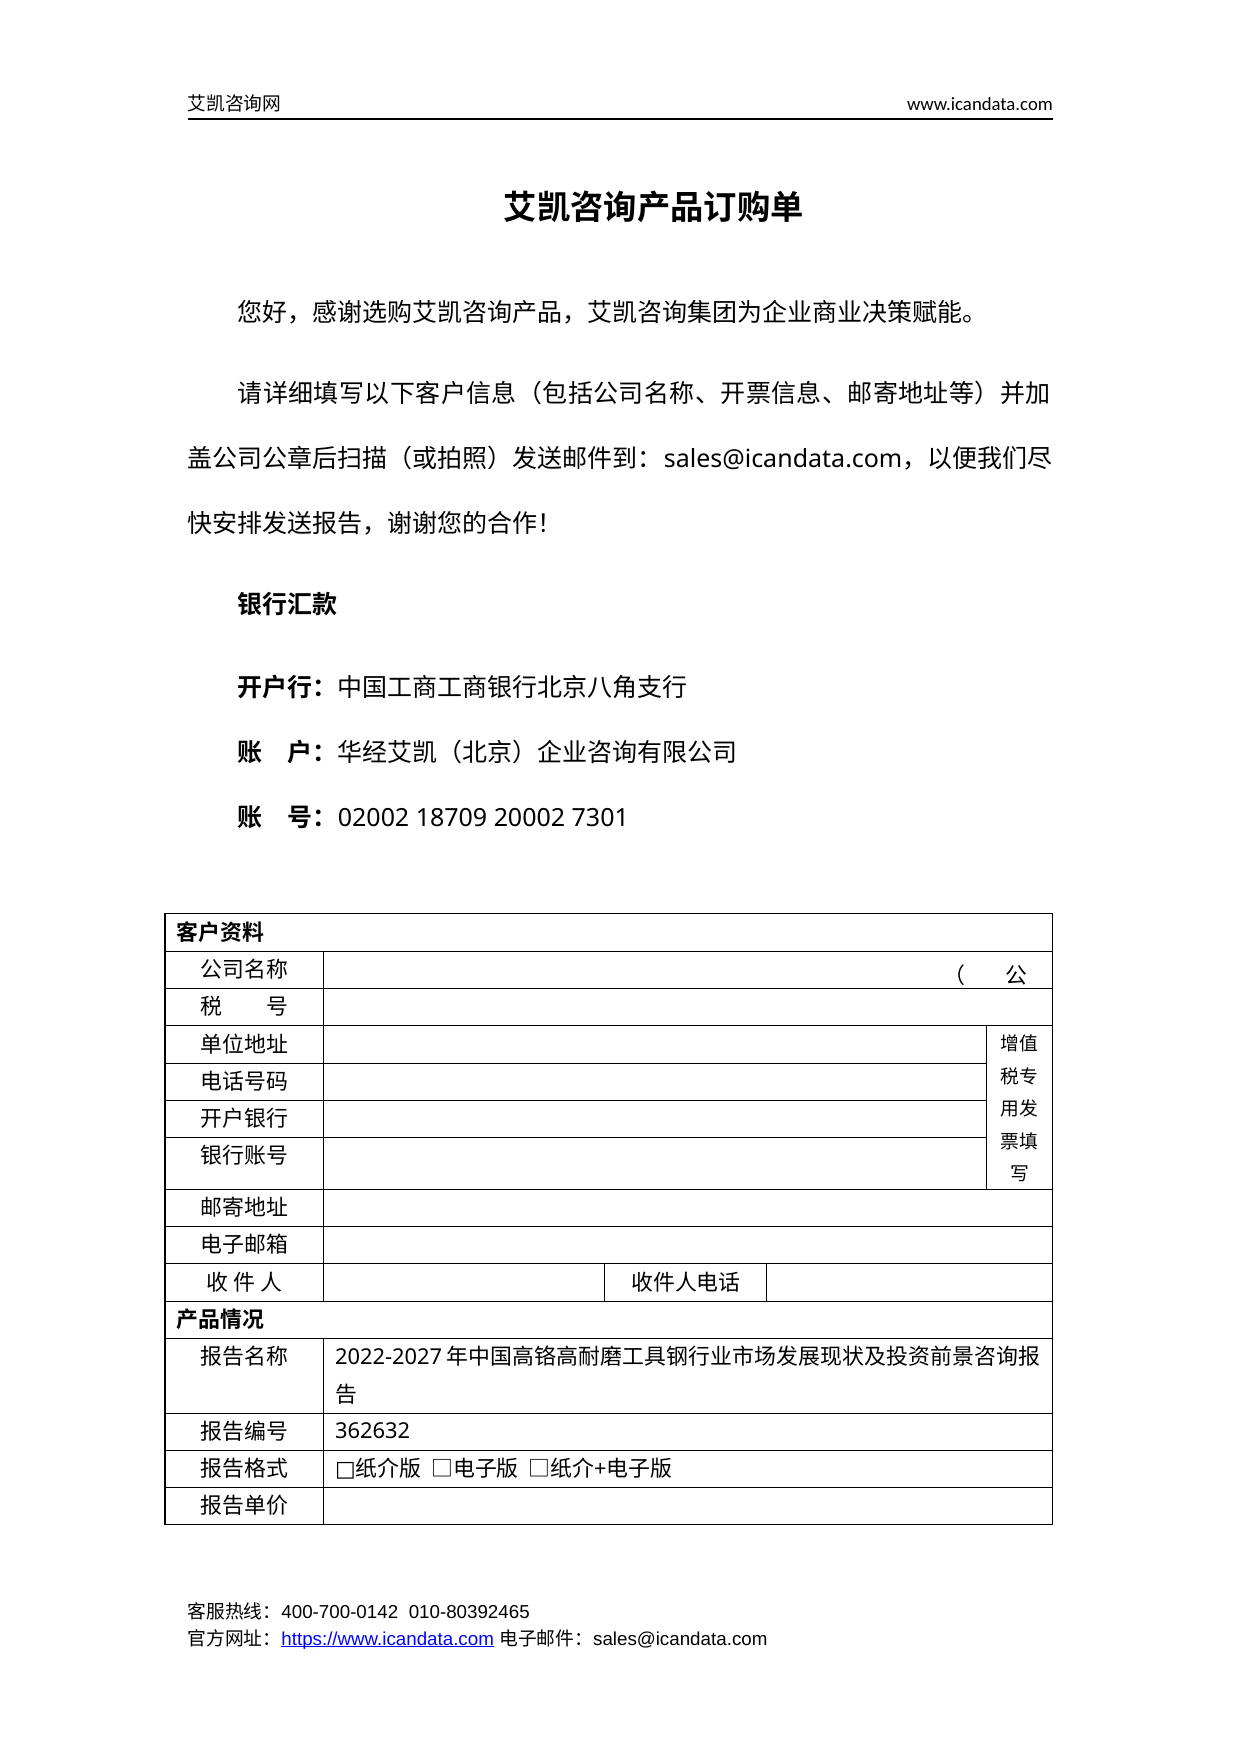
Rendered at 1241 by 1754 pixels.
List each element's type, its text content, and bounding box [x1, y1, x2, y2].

text 您好，感谢选购艾凯咨询产品，艾凯咨询集团为企业商业决策赋能。 [187, 278, 1053, 343]
table_cell [324, 1064, 986, 1100]
table_cell □纸介版 □电子版 □纸介+电子版 [324, 1451, 1052, 1487]
table_cell 收 件 人 [166, 1264, 323, 1301]
table_cell 邮寄地址 [166, 1190, 323, 1226]
table_cell 产品情况 [166, 1302, 1052, 1338]
table_cell 收件人电话 [605, 1264, 766, 1301]
table_cell [324, 1101, 986, 1137]
text 请详细填写以下客户信息（包括公司名称、开票信息、邮寄地址等）并加盖公司公章后扫描（或拍照）发送邮件到：sales@icandata.com，以便我们尽快安排发送报告，谢谢您的合作！ [187, 359, 1053, 554]
table_cell [324, 1026, 986, 1062]
table_cell 电话号码 [166, 1064, 323, 1100]
table_cell 报告单价 [166, 1488, 323, 1524]
table_cell [767, 1264, 1052, 1301]
table_cell 362632 [324, 1414, 1052, 1450]
text 银行汇款 [187, 570, 1053, 635]
table_cell 单位地址 [166, 1026, 323, 1062]
table_cell [324, 1264, 604, 1301]
text 开户行：中国工商工商银行北京八角支行 [187, 653, 1053, 718]
table_header 客户资料 [166, 914, 1052, 951]
text 账 户：华经艾凯（北京）企业咨询有限公司 [187, 718, 1053, 783]
table_cell 电子邮箱 [166, 1227, 323, 1263]
table_cell [324, 1138, 986, 1189]
text 艾凯咨询产品订购单 [187, 172, 1053, 237]
table_cell [324, 989, 1052, 1025]
text 账 号：02002 18709 20002 7301 [187, 783, 1053, 848]
table_cell [324, 952, 1052, 988]
table_cell 报告名称 [166, 1339, 323, 1412]
table_cell 2022-2027年中国高铬高耐磨工具钢行业市场发展现状及投资前景咨询报告 [324, 1339, 1052, 1412]
table_cell 公司名称 [166, 952, 323, 988]
table_cell 报告编号 [166, 1414, 323, 1450]
table_cell [324, 1190, 1052, 1226]
table_cell [324, 1488, 1052, 1524]
table_cell 开户银行 [166, 1101, 323, 1137]
table_cell 报告格式 [166, 1451, 323, 1487]
table_cell [324, 1227, 1052, 1263]
table_cell 税 号 [166, 989, 323, 1025]
table_cell 银行账号 [166, 1138, 323, 1189]
table_cell 增值税专用发票填写 [987, 1026, 1052, 1189]
